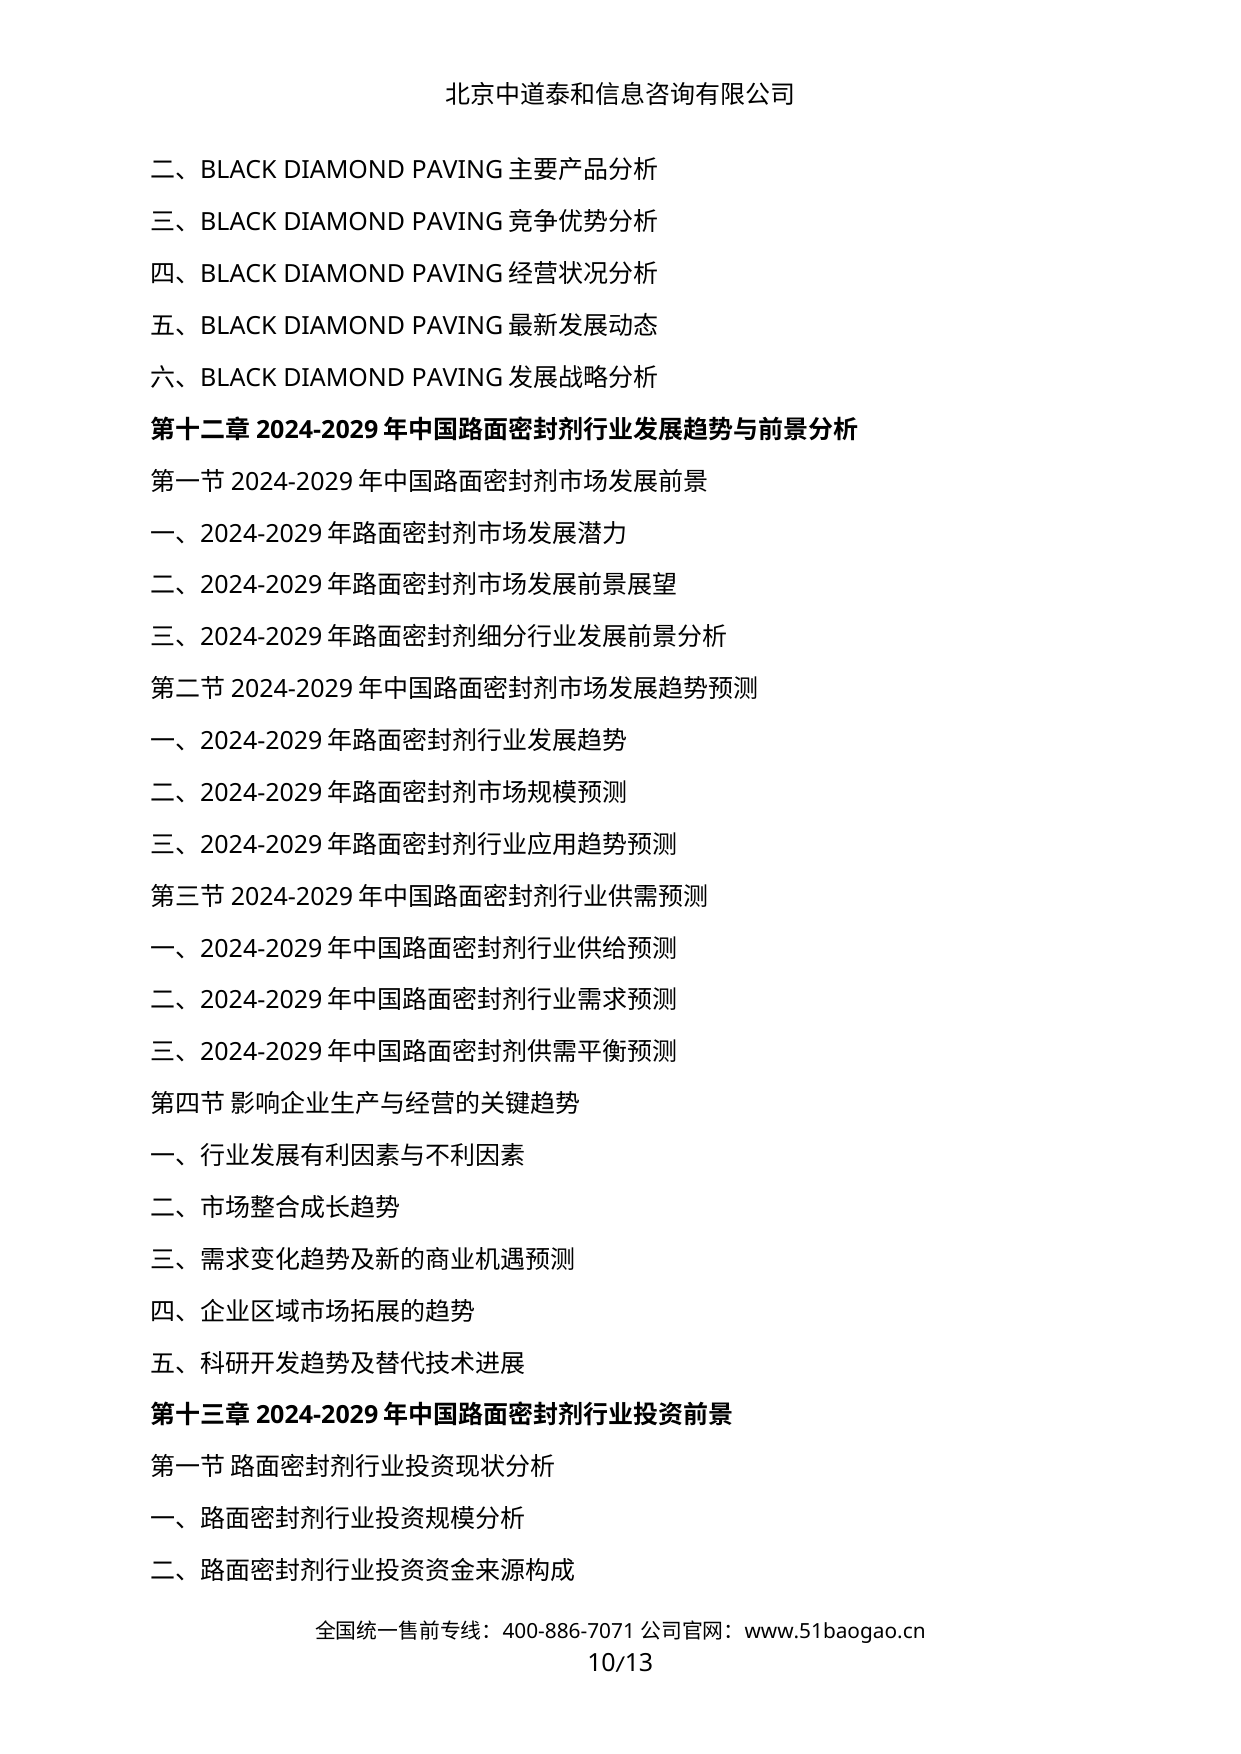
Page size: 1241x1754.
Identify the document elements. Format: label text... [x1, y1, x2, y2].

text 第二节 2024-2029年中国路面密封剂市场发展趋势预测 [150, 669, 1090, 705]
text 二、2024-2029年路面密封剂市场规模预测 [150, 772, 1090, 809]
text 五、科研开发趋势及替代技术进展 [150, 1343, 1090, 1379]
text 第四节 影响企业生产与经营的关键趋势 [150, 1084, 1090, 1120]
text 三、需求变化趋势及新的商业机遇预测 [150, 1239, 1090, 1276]
text 四、BLACK DIAMOND PAVING经营状况分析 [150, 254, 1090, 290]
text 三、BLACK DIAMOND PAVING竞争优势分析 [150, 202, 1090, 238]
text 第一节 2024-2029年中国路面密封剂市场发展前景 [150, 461, 1090, 497]
text 一、2024-2029年中国路面密封剂行业供给预测 [150, 928, 1090, 964]
text 六、BLACK DIAMOND PAVING发展战略分析 [150, 357, 1090, 394]
text 一、2024-2029年路面密封剂市场发展潜力 [150, 513, 1090, 549]
text 二、市场整合成长趋势 [150, 1187, 1090, 1224]
text 第十二章 2024-2029年中国路面密封剂行业发展趋势与前景分析 [150, 409, 1090, 446]
text 三、2024-2029年路面密封剂细分行业发展前景分析 [150, 617, 1090, 653]
text 二、路面密封剂行业投资资金来源构成 [150, 1551, 1090, 1587]
text 三、2024-2029年中国路面密封剂供需平衡预测 [150, 1032, 1090, 1068]
text 二、2024-2029年路面密封剂市场发展前景展望 [150, 565, 1090, 601]
text 二、2024-2029年中国路面密封剂行业需求预测 [150, 980, 1090, 1016]
text 一、行业发展有利因素与不利因素 [150, 1136, 1090, 1172]
text 四、企业区域市场拓展的趋势 [150, 1291, 1090, 1327]
text 三、2024-2029年路面密封剂行业应用趋势预测 [150, 824, 1090, 861]
text 第一节 路面密封剂行业投资现状分析 [150, 1447, 1090, 1483]
text 第十三章 2024-2029年中国路面密封剂行业投资前景 [150, 1395, 1090, 1431]
text 一、2024-2029年路面密封剂行业发展趋势 [150, 721, 1090, 757]
text 五、BLACK DIAMOND PAVING最新发展动态 [150, 306, 1090, 342]
text 一、路面密封剂行业投资规模分析 [150, 1499, 1090, 1535]
text 二、BLACK DIAMOND PAVING主要产品分析 [150, 150, 1090, 186]
text 第三节 2024-2029年中国路面密封剂行业供需预测 [150, 876, 1090, 912]
